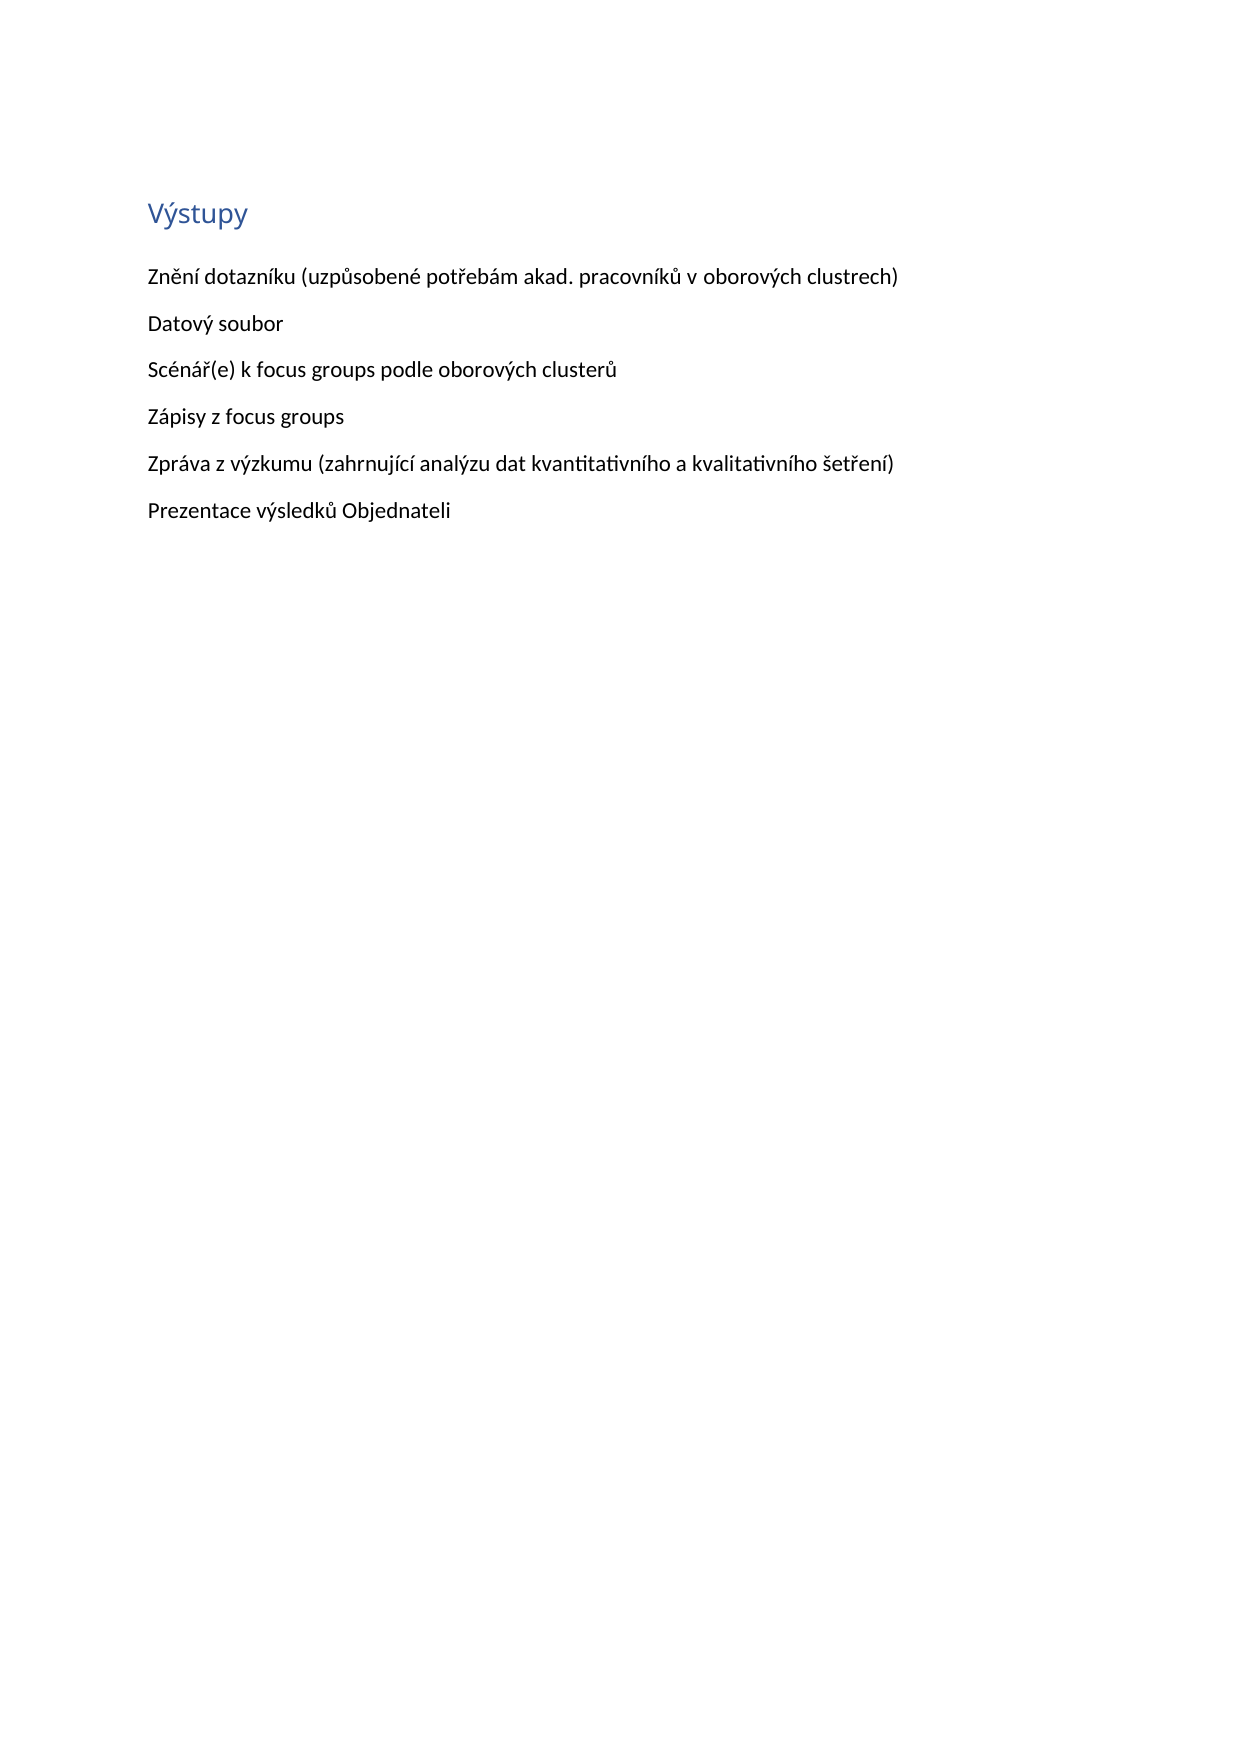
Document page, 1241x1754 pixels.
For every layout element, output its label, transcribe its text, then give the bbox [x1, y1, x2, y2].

text Prezentace výsledků Objednateli [148, 496, 1093, 524]
text Scénář(e) k focus groups podle oborových clusterů [148, 356, 1093, 384]
text Datový soubor [148, 309, 1093, 337]
text Zápisy z focus groups [148, 402, 1093, 431]
text Zpráva z výzkumu (zahrnující analýzu dat kvantitativního a kvalitativního šetření) [148, 449, 1093, 477]
subtitle Výstupy [148, 194, 1093, 231]
text Znění dotazníku (uzpůsobené potřebám akad. pracovníků v oborových clustrech) [148, 262, 1093, 290]
